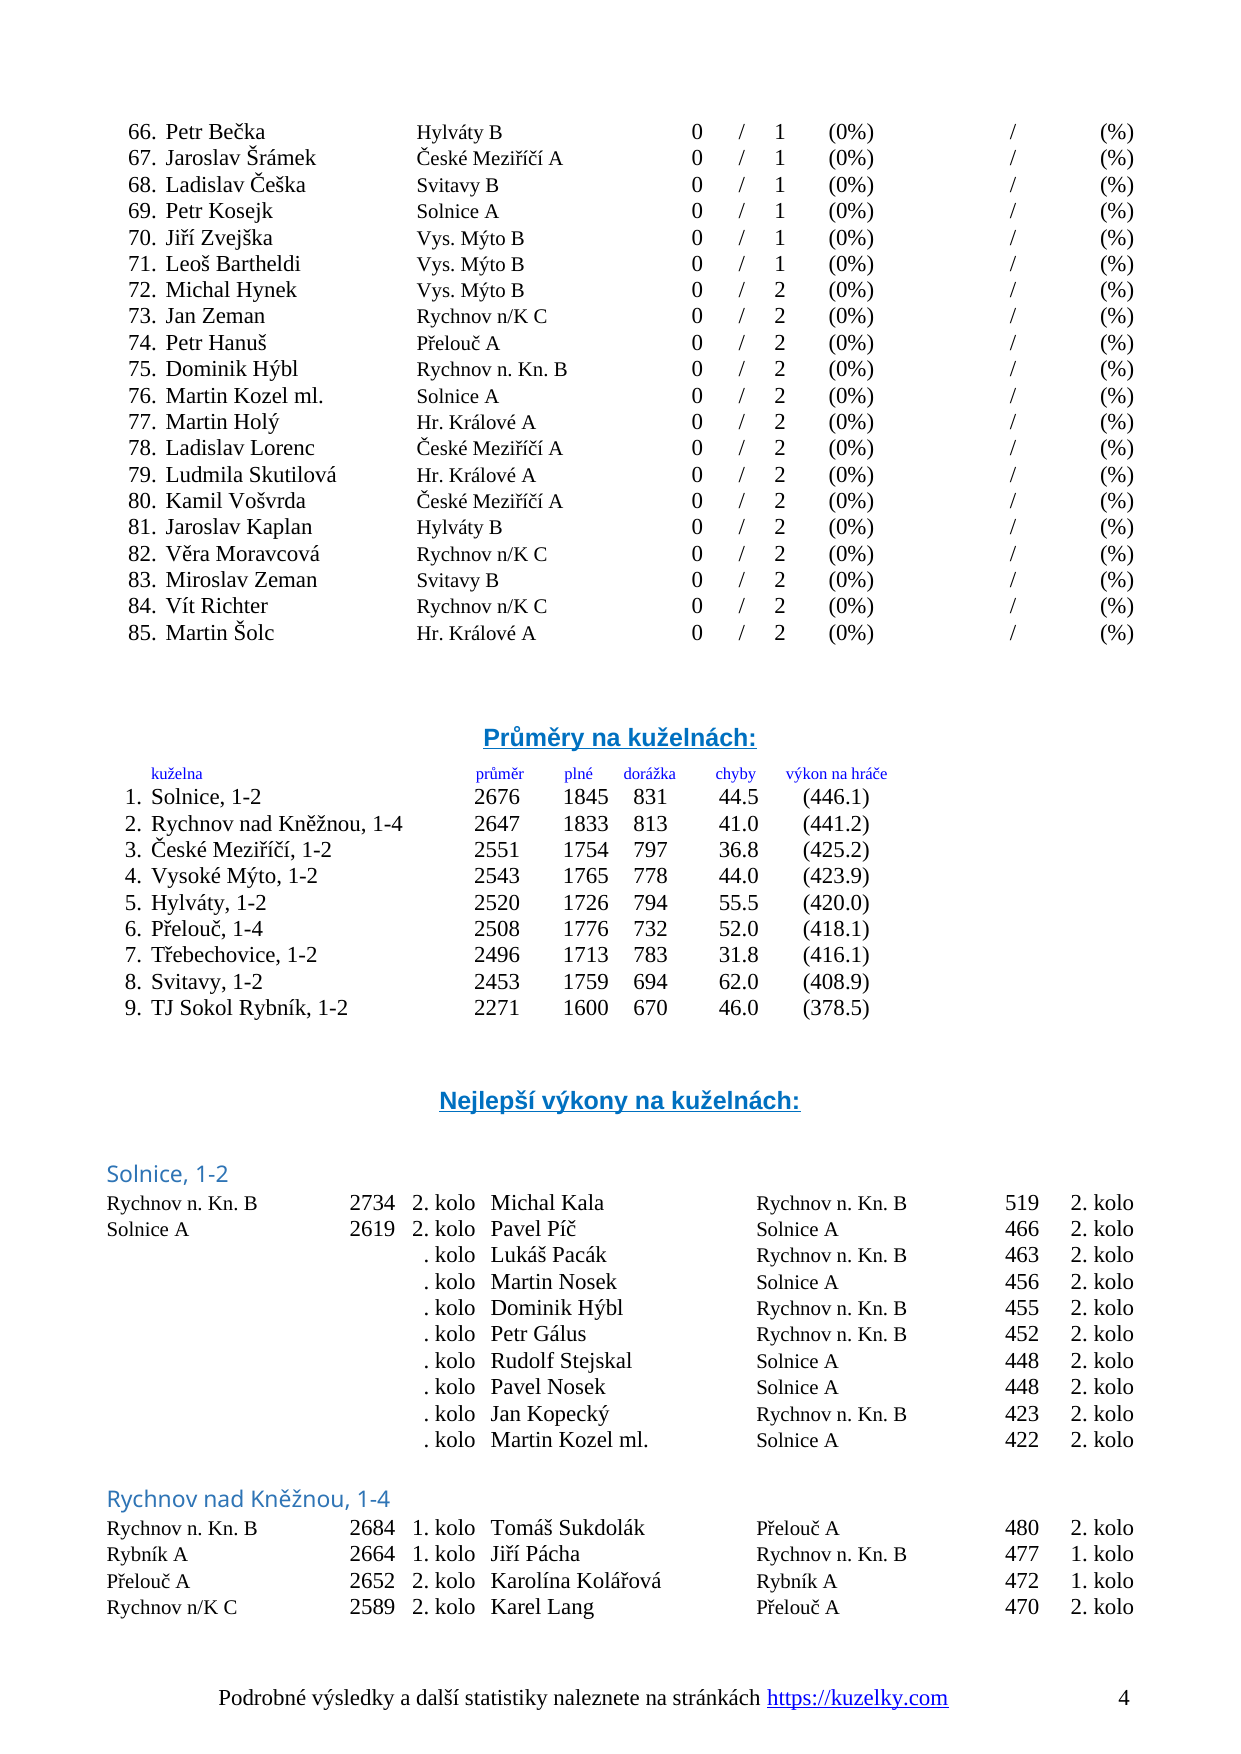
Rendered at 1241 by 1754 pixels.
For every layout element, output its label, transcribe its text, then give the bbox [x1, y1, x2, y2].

text 85. Martin Šolc Hr. Králové A 0 / 2 (0%) / (%) [106, 619, 1134, 645]
text Průměry na kuželnách: [94, 723, 1145, 752]
text Přelouč A 2652 2. kolo Karolína Kolářová Rybník A 472 1. kolo [106, 1567, 1134, 1593]
text . kolo Pavel Nosek Solnice A 448 2. kolo [106, 1373, 1134, 1399]
text 69. Petr Kosejk Solnice A 0 / 1 (0%) / (%) [106, 197, 1134, 223]
text 68. Ladislav Češka Svitavy B 0 / 1 (0%) / (%) [106, 171, 1134, 197]
subtitle Rychnov nad Kněžnou, 1-4 [106, 1483, 1134, 1514]
text Nejlepší výkony na kuželnách: [94, 1086, 1145, 1114]
text 8. Svitavy, 1-2 2453 1759 694 62.0 (408.9) [106, 968, 1134, 994]
text . kolo Martin Nosek Solnice A 456 2. kolo [106, 1268, 1134, 1294]
text 81. Jaroslav Kaplan Hylváty B 0 / 2 (0%) / (%) [106, 513, 1134, 540]
text Rybník A 2664 1. kolo Jiří Pácha Rychnov n. Kn. B 477 1. kolo [106, 1540, 1134, 1567]
text 70. Jiří Zvejška Vys. Mýto B 0 / 1 (0%) / (%) [106, 223, 1134, 250]
text . kolo Lukáš Pacák Rychnov n. Kn. B 463 2. kolo [106, 1241, 1134, 1268]
text 6. Přelouč, 1-4 2508 1776 732 52.0 (418.1) [106, 915, 1134, 941]
text 9. TJ Sokol Rybník, 1-2 2271 1600 670 46.0 (378.5) [106, 994, 1134, 1021]
text 4. Vysoké Mýto, 1-2 2543 1765 778 44.0 (423.9) [106, 862, 1134, 889]
text Rychnov n. Kn. B 2684 1. kolo Tomáš Sukdolák Přelouč A 480 2. kolo [106, 1514, 1134, 1540]
text 75. Dominik Hýbl Rychnov n. Kn. B 0 / 2 (0%) / (%) [106, 355, 1134, 382]
text 80. Kamil Vošvrda České Meziříčí A 0 / 2 (0%) / (%) [106, 487, 1134, 513]
text 2. Rychnov nad Kněžnou, 1-4 2647 1833 813 41.0 (441.2) [106, 810, 1134, 836]
text 77. Martin Holý Hr. Králové A 0 / 2 (0%) / (%) [106, 408, 1134, 434]
text Solnice A 2619 2. kolo Pavel Píč Solnice A 466 2. kolo [106, 1215, 1134, 1241]
text . kolo Dominik Hýbl Rychnov n. Kn. B 455 2. kolo [106, 1294, 1134, 1321]
text . kolo Jan Kopecký Rychnov n. Kn. B 423 2. kolo [106, 1399, 1134, 1426]
text 71. Leoš Bartheldi Vys. Mýto B 0 / 1 (0%) / (%) [106, 250, 1134, 276]
text . kolo Martin Kozel ml. Solnice A 422 2. kolo [106, 1426, 1134, 1452]
subtitle Solnice, 1-2 [106, 1157, 1134, 1189]
text Rychnov n/K C 2589 2. kolo Karel Lang Přelouč A 470 2. kolo [106, 1593, 1134, 1619]
text 66. Petr Bečka Hylváty B 0 / 1 (0%) / (%) [106, 118, 1134, 144]
text 83. Miroslav Zeman Svitavy B 0 / 2 (0%) / (%) [106, 566, 1134, 592]
text 73. Jan Zeman Rychnov n/K C 0 / 2 (0%) / (%) [106, 303, 1134, 329]
text . kolo Petr Gálus Rychnov n. Kn. B 452 2. kolo [106, 1321, 1134, 1347]
text 79. Ludmila Skutilová Hr. Králové A 0 / 2 (0%) / (%) [106, 461, 1134, 487]
text 7. Třebechovice, 1-2 2496 1713 783 31.8 (416.1) [106, 941, 1134, 968]
text 76. Martin Kozel ml. Solnice A 0 / 2 (0%) / (%) [106, 382, 1134, 408]
text Rychnov n. Kn. B 2734 2. kolo Michal Kala Rychnov n. Kn. B 519 2. kolo [106, 1189, 1134, 1215]
text 82. Věra Moravcová Rychnov n/K C 0 / 2 (0%) / (%) [106, 540, 1134, 566]
text 3. České Meziříčí, 1-2 2551 1754 797 36.8 (425.2) [106, 836, 1134, 862]
text 5. Hylváty, 1-2 2520 1726 794 55.5 (420.0) [106, 889, 1134, 915]
text 84. Vít Richter Rychnov n/K C 0 / 2 (0%) / (%) [106, 592, 1134, 619]
text 72. Michal Hynek Vys. Mýto B 0 / 2 (0%) / (%) [106, 276, 1134, 303]
text 78. Ladislav Lorenc České Meziříčí A 0 / 2 (0%) / (%) [106, 434, 1134, 461]
text . kolo Rudolf Stejskal Solnice A 448 2. kolo [106, 1347, 1134, 1373]
text 67. Jaroslav Šrámek České Meziříčí A 0 / 1 (0%) / (%) [106, 144, 1134, 171]
text 74. Petr Hanuš Přelouč A 0 / 2 (0%) / (%) [106, 329, 1134, 355]
text 1. Solnice, 1-2 2676 1845 831 44.5 (446.1) [106, 783, 1134, 810]
text kuželna průměr plné dorážka chyby výkon na hráče [106, 764, 1134, 783]
